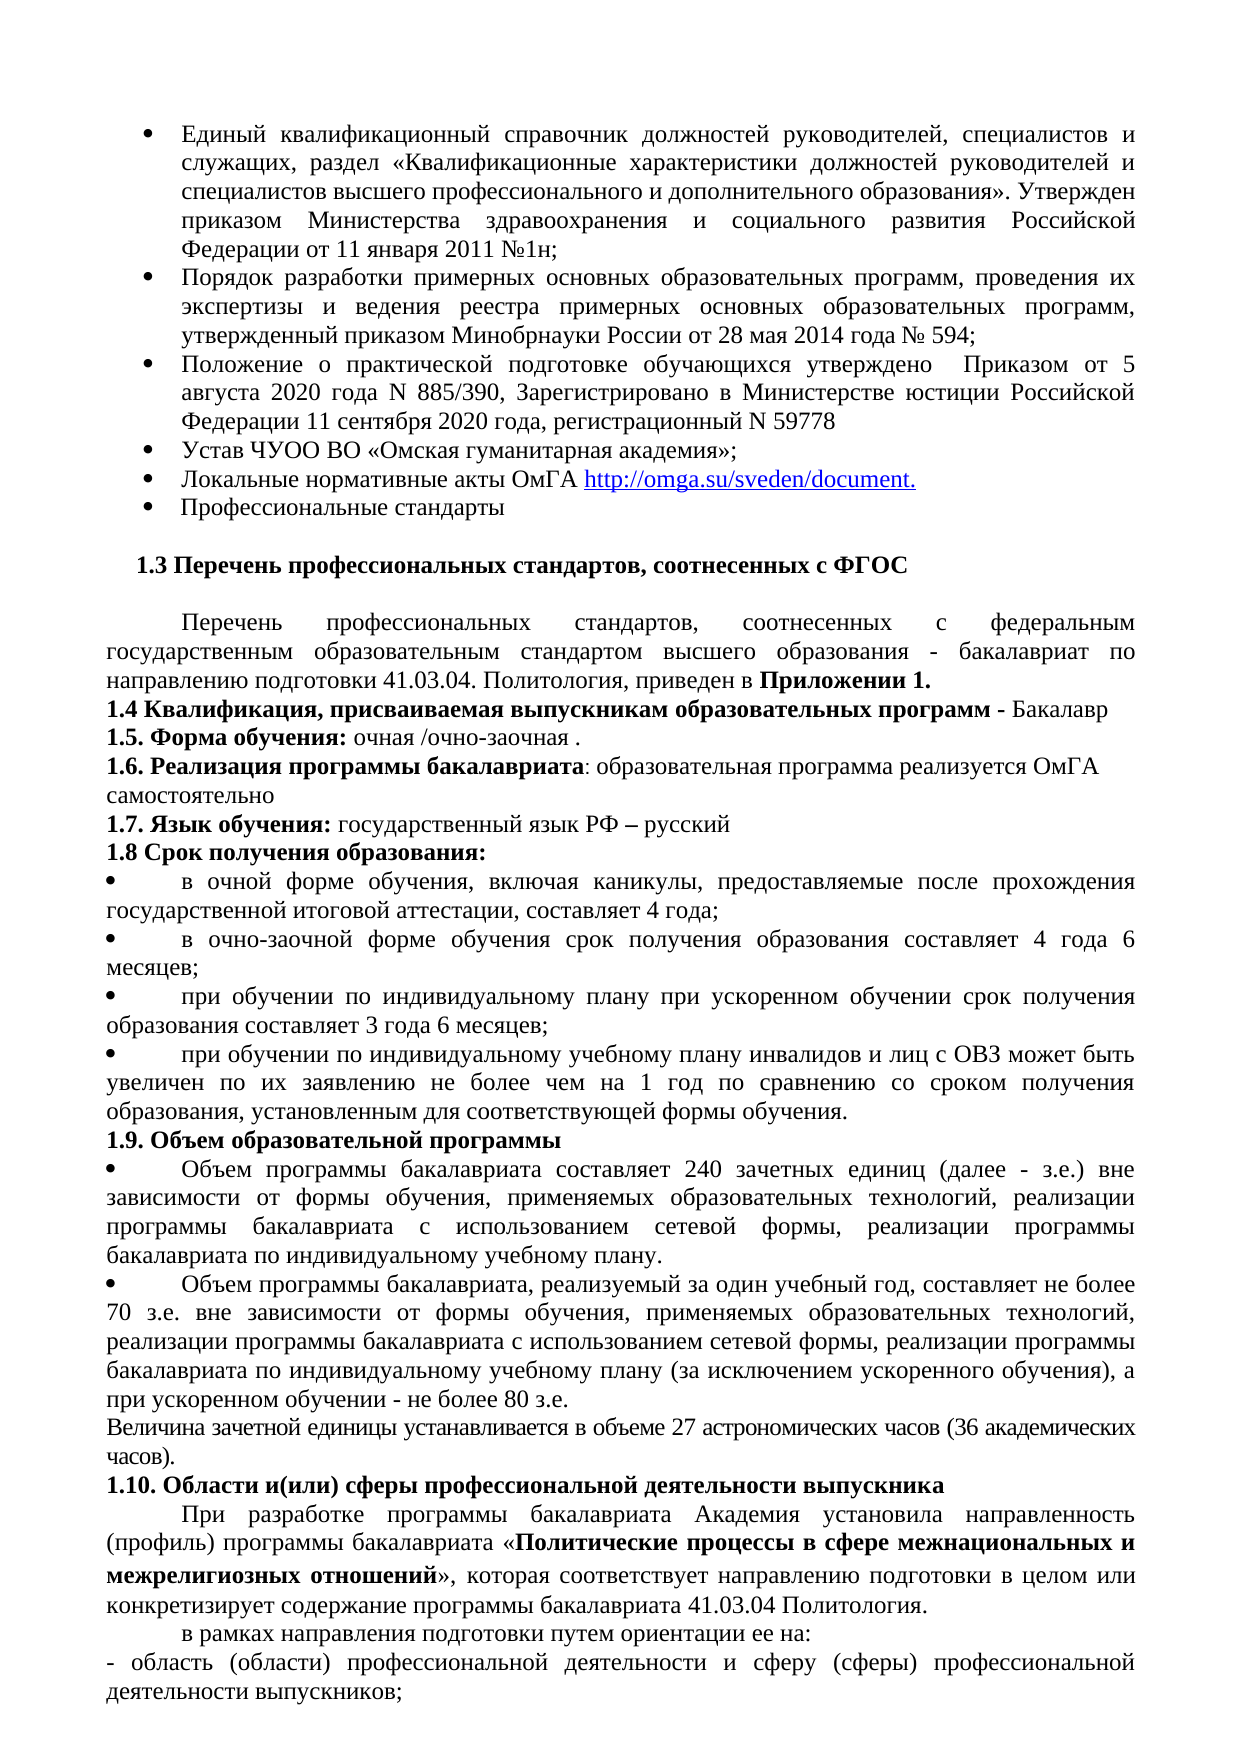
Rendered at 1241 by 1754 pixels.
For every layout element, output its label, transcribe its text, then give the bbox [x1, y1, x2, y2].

list в очной форме обучения, включая каникулы, предоставляемые после прохождения государственной итоговой аттестации, составляет 4 года; [106, 866, 1136, 924]
text в рамках направления подготовки путем ориентации ее на: [106, 1618, 1136, 1647]
list Порядок разработки примерных основных образовательных программ, проведения их экспертизы и ведения реестра примерных основных образовательных программ, утвержденный приказом Минобрнауки России от 28 мая 2014 года № 594; [144, 262, 1136, 349]
text Величина зачетной единицы устанавливается в объеме 27 астрономических часов (36 академических часов). [106, 1412, 1136, 1470]
list Положение о практической подготовке обучающихся утверждено Приказом от 5 августа 2020 года N 885/390, Зарегистрировано в Министерстве юстиции Российской Федерации 11 сентября 2020 года, регистрационный N 59778 [144, 349, 1136, 435]
subtitle 1.4 Квалификация, присваиваемая выпускникам образовательных программ - Бакалавр [106, 694, 1136, 722]
list Объем программы бакалавриата, реализуемый за один учебный год, составляет не более 70 з.е. вне зависимости от формы обучения, применяемых образовательных технологий, реализации программы бакалавриата с использованием сетевой формы, реализации программы бакалавриата по индивидуальному учебному плану (за исключением ускоренного обучения), а при ускоренном обучении - не более 80 з.е. [106, 1269, 1136, 1412]
list в очно-заочной форме обучения срок получения образования составляет 4 года 6 месяцев; [106, 924, 1136, 981]
text Перечень профессиональных стандартов, соотнесенных с федеральным государственным образовательным стандартом высшего образования - бакалавриат по направлению подготовки 41.03.04. Политология, приведен в Приложении 1. [106, 607, 1136, 694]
text 1.7. Язык обучения: государственный язык РФ – русский [106, 809, 1136, 837]
text 1.8 Срок получения образования: [106, 837, 1136, 866]
list Профессиональные стандарты [144, 492, 1136, 521]
text 1.5. Форма обучения: очная /очно-заочная . [106, 722, 1136, 751]
list при обучении по индивидуальному учебному плану инвалидов и лиц с ОВЗ может быть увеличен по их заявлению не более чем на 1 год по сравнению со сроком получения образования, установленным для соответствующей формы обучения. [106, 1039, 1136, 1125]
text При разработке программы бакалавриата Академия установила направленность (профиль) программы бакалавриата «Политические процессы в сфере межнациональных и межрелигиозных отношений», которая соответствует направлению подготовки в целом или конкретизирует содержание программы бакалавриата 41.03.04 Политология. [106, 1499, 1136, 1618]
text 1.3 Перечень профессиональных стандартов, соотнесенных с ФГОС [136, 550, 1136, 579]
text 1.10. Области и(или) сферы профессиональной деятельности выпускника [106, 1470, 1136, 1499]
list Объем программы бакалавриата составляет 240 зачетных единиц (далее - з.е.) вне зависимости от формы обучения, применяемых образовательных технологий, реализации программы бакалавриата с использованием сетевой формы, реализации программы бакалавриата по индивидуальному учебному плану. [106, 1154, 1136, 1269]
list Устав ЧУОО ВО «Омская гуманитарная академия»; [144, 435, 1136, 464]
text 1.9. Объем образовательной программы [106, 1125, 1136, 1154]
text - область (области) профессиональной деятельности и сферу (сферы) профессиональной деятельности выпускников; [106, 1647, 1136, 1705]
list Единый квалификационный справочник должностей руководителей, специалистов и служащих, раздел «Квалификационные характеристики должностей руководителей и специалистов высшего профессионального и дополнительного образования». Утвержден приказом Министерства здравоохранения и социального развития Российской Федерации от 11 января 2011 №1н; [144, 119, 1136, 262]
list Локальные нормативные акты ОмГА http://omga.su/sveden/document. [144, 464, 1136, 492]
list при обучении по индивидуальному плану при ускоренном обучении срок получения образования составляет 3 года 6 месяцев; [106, 981, 1136, 1039]
text 1.6. Реализация программы бакалавриата: образовательная программа реализуется ОмГА самостоятельно [106, 751, 1136, 809]
